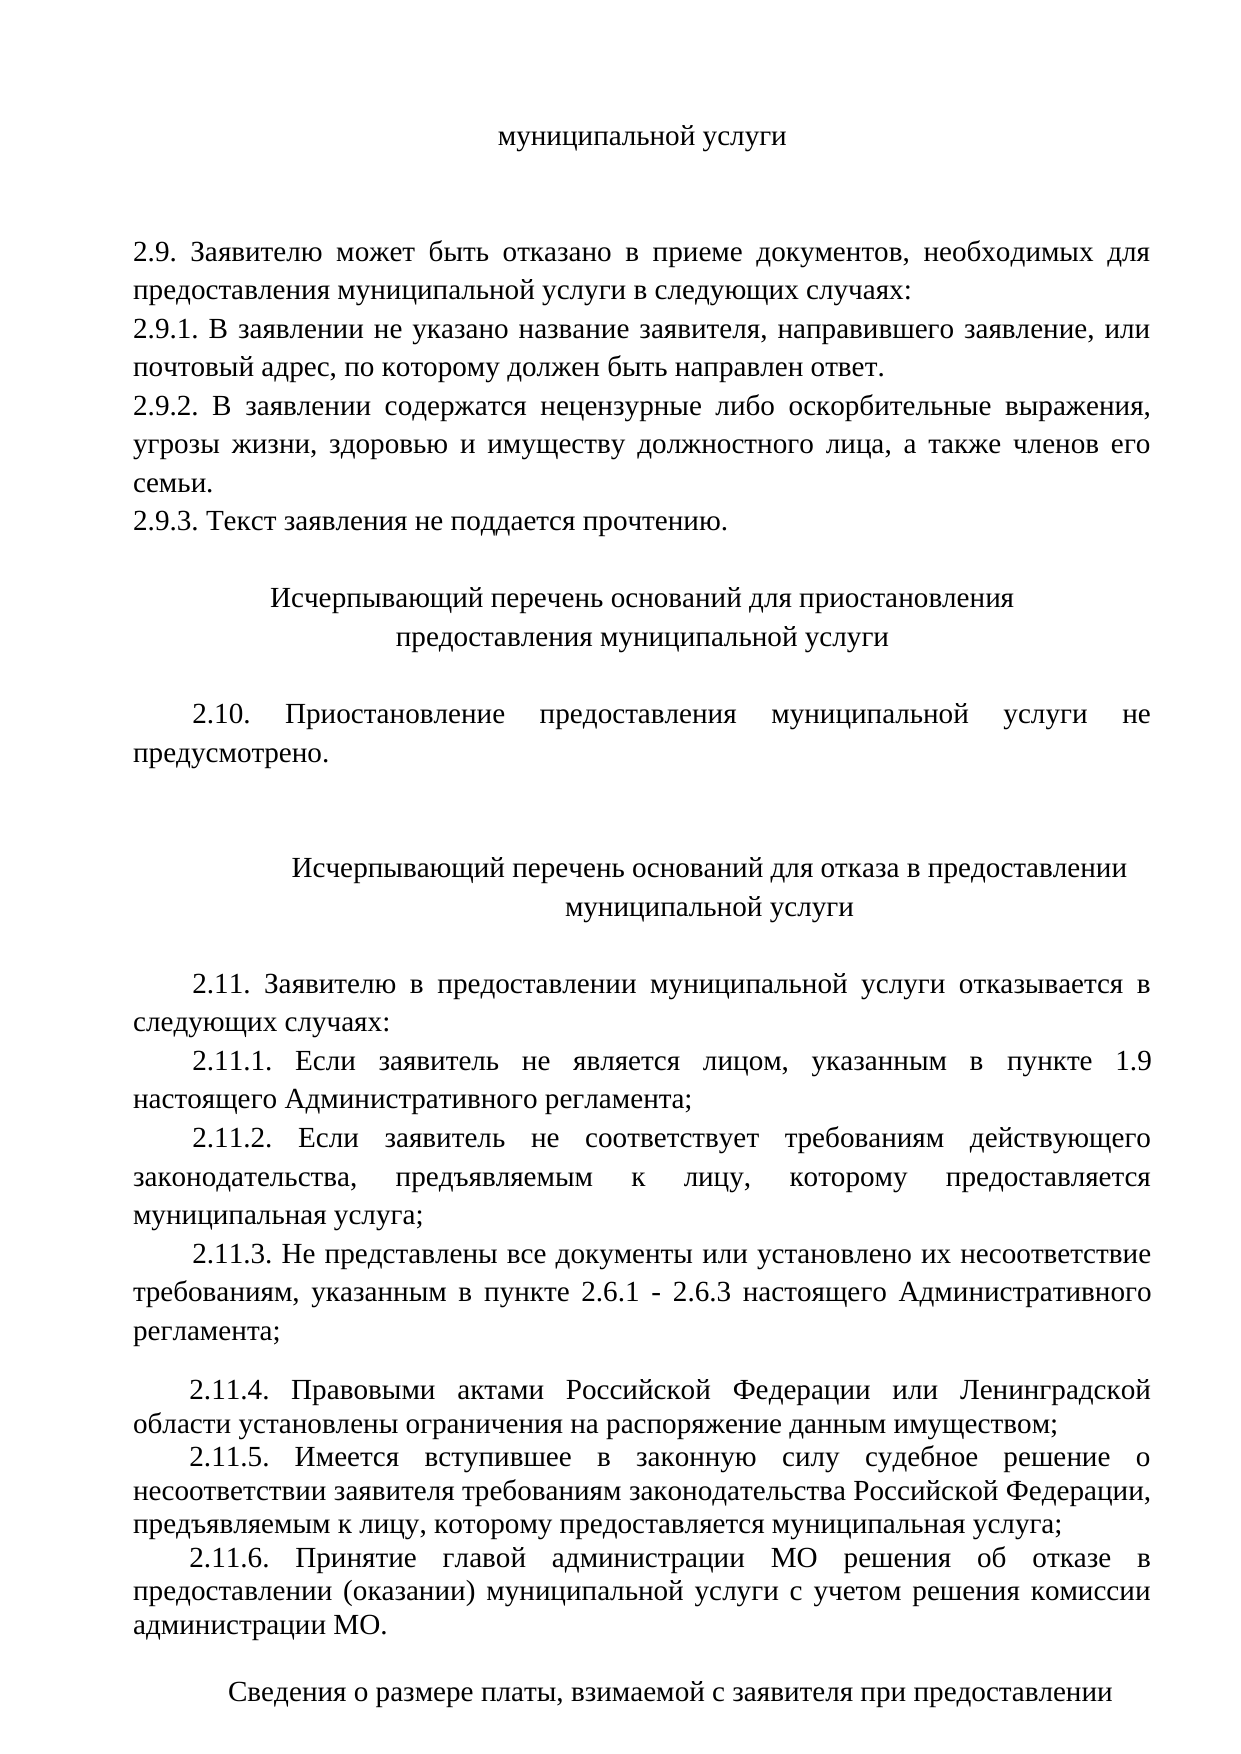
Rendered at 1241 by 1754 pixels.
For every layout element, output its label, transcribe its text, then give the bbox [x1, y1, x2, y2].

list 2.11.2. Если заявитель не соответствует требованиям действующего законодательства, предъявляемым к лицу, которому предоставляется муниципальная услуга; [133, 1120, 1152, 1231]
list 2.9. Заявителю может быть отказано в приеме документов, необходимых для предоставления муниципальной услуги в следующих случаях: [133, 234, 1152, 306]
list 2.9.2. В заявлении содержатся нецензурные либо оскорбительные выражения, угрозы жизни, здоровью и имуществу должностного лица, а также членов его семьи. [133, 388, 1152, 498]
text 2.11.4. Правовыми актами Российской Федерации или Ленинградской области установлены ограничения на распоряжение данным имуществом; [133, 1372, 1152, 1439]
list 2.9.3. Текст заявления не поддается прочтению. [133, 503, 1152, 537]
text 2.11.5. Имеется вступившее в законную силу судебное решение о несоответствии заявителя требованиям законодательства Российской Федерации, предъявляемым к лицу, которому предоставляется муниципальная услуга; [133, 1439, 1152, 1540]
text Сведения о размере платы, взимаемой с заявителя при предоставлении [133, 1674, 1152, 1708]
list 2.11.1. Если заявитель не является лицом, указанным в пункте 1.9 настоящего Административного регламента; [133, 1043, 1152, 1115]
list 2.9.1. В заявлении не указано название заявителя, направившего заявление, или почтовый адрес, по которому должен быть направлен ответ. [133, 311, 1152, 383]
list 2.10. Приостановление предоставления муниципальной услуги не предусмотрено. [133, 696, 1152, 768]
list Исчерпывающий перечень оснований для отказа в предоставлении [208, 850, 1152, 884]
list 2.11.3. Не представлены все документы или установлено их несоответствие требованиям, указанным в пункте 2.6.1 - 2.6.3 настоящего Административного регламента; [133, 1236, 1152, 1346]
list 2.11. Заявителю в предоставлении муниципальной услуги отказывается в следующих случаях: [133, 966, 1152, 1038]
list Исчерпывающий перечень оснований для приостановления [133, 581, 1152, 614]
list муниципальной услуги [208, 889, 1152, 922]
text 2.11.6. Принятие главой администрации МО решения об отказе в предоставлении (оказании) муниципальной услуги с учетом решения комиссии администрации МО. [133, 1540, 1152, 1641]
list муниципальной услуги [133, 118, 1152, 152]
list предоставления муниципальной услуги [133, 619, 1152, 653]
